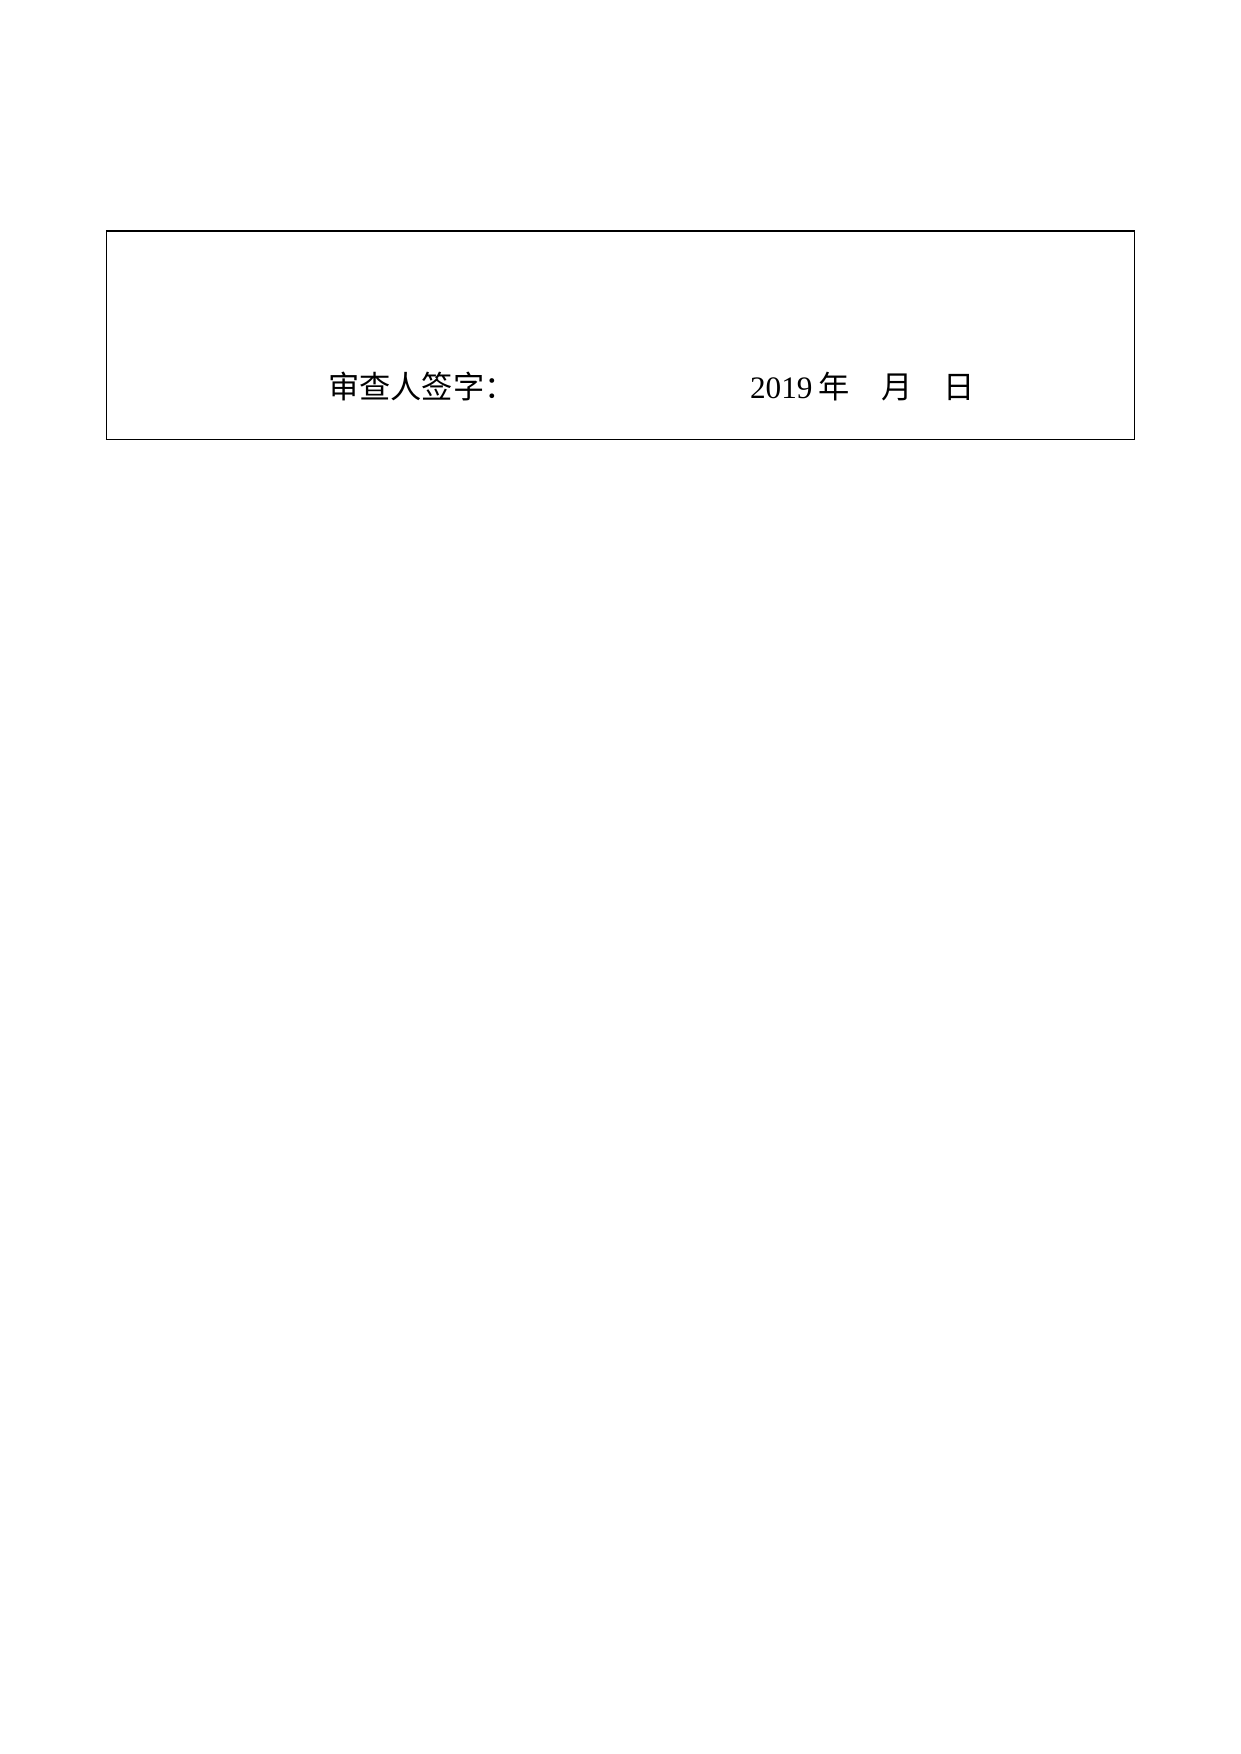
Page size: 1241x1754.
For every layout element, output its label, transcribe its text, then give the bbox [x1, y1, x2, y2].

table_cell 审查人签字： 2019年 月 日 [107, 232, 1134, 439]
